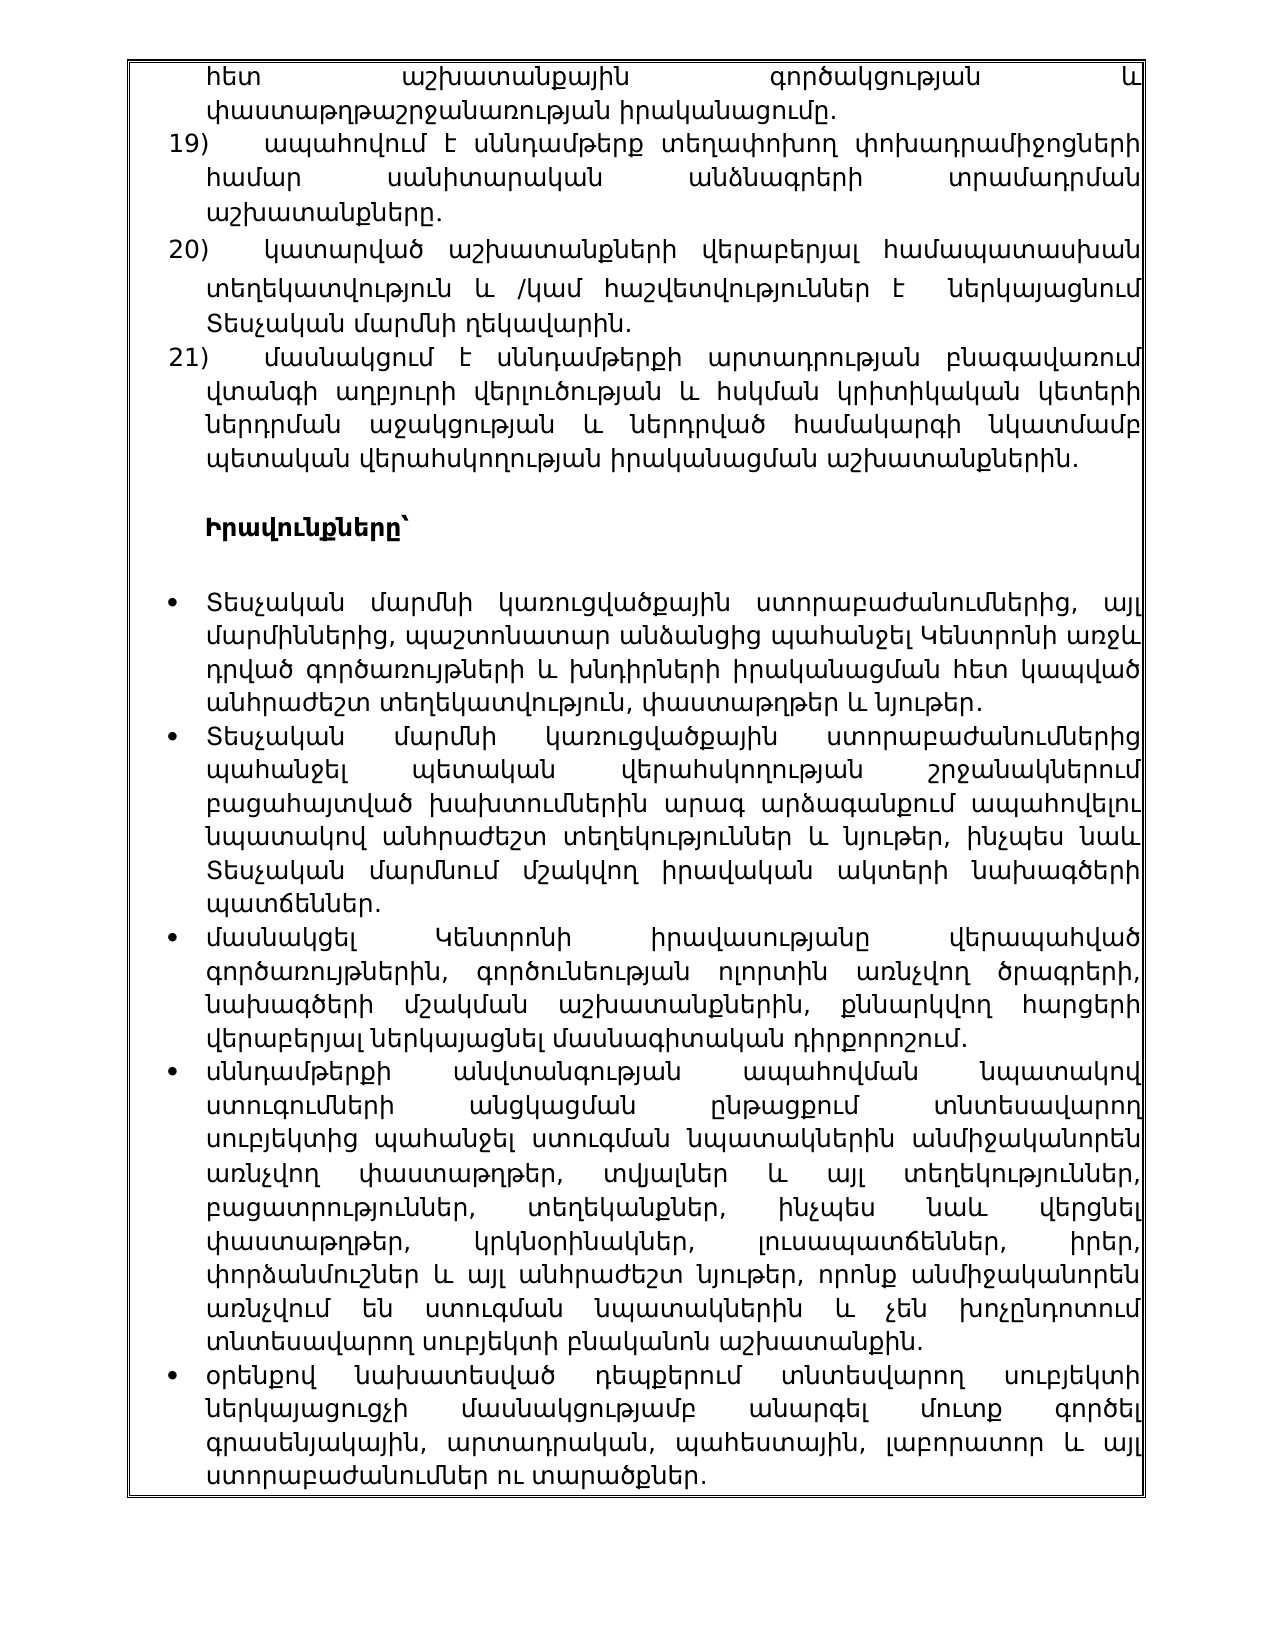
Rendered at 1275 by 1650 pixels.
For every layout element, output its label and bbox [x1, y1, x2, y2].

table_cell [130, 63, 1142, 1494]
